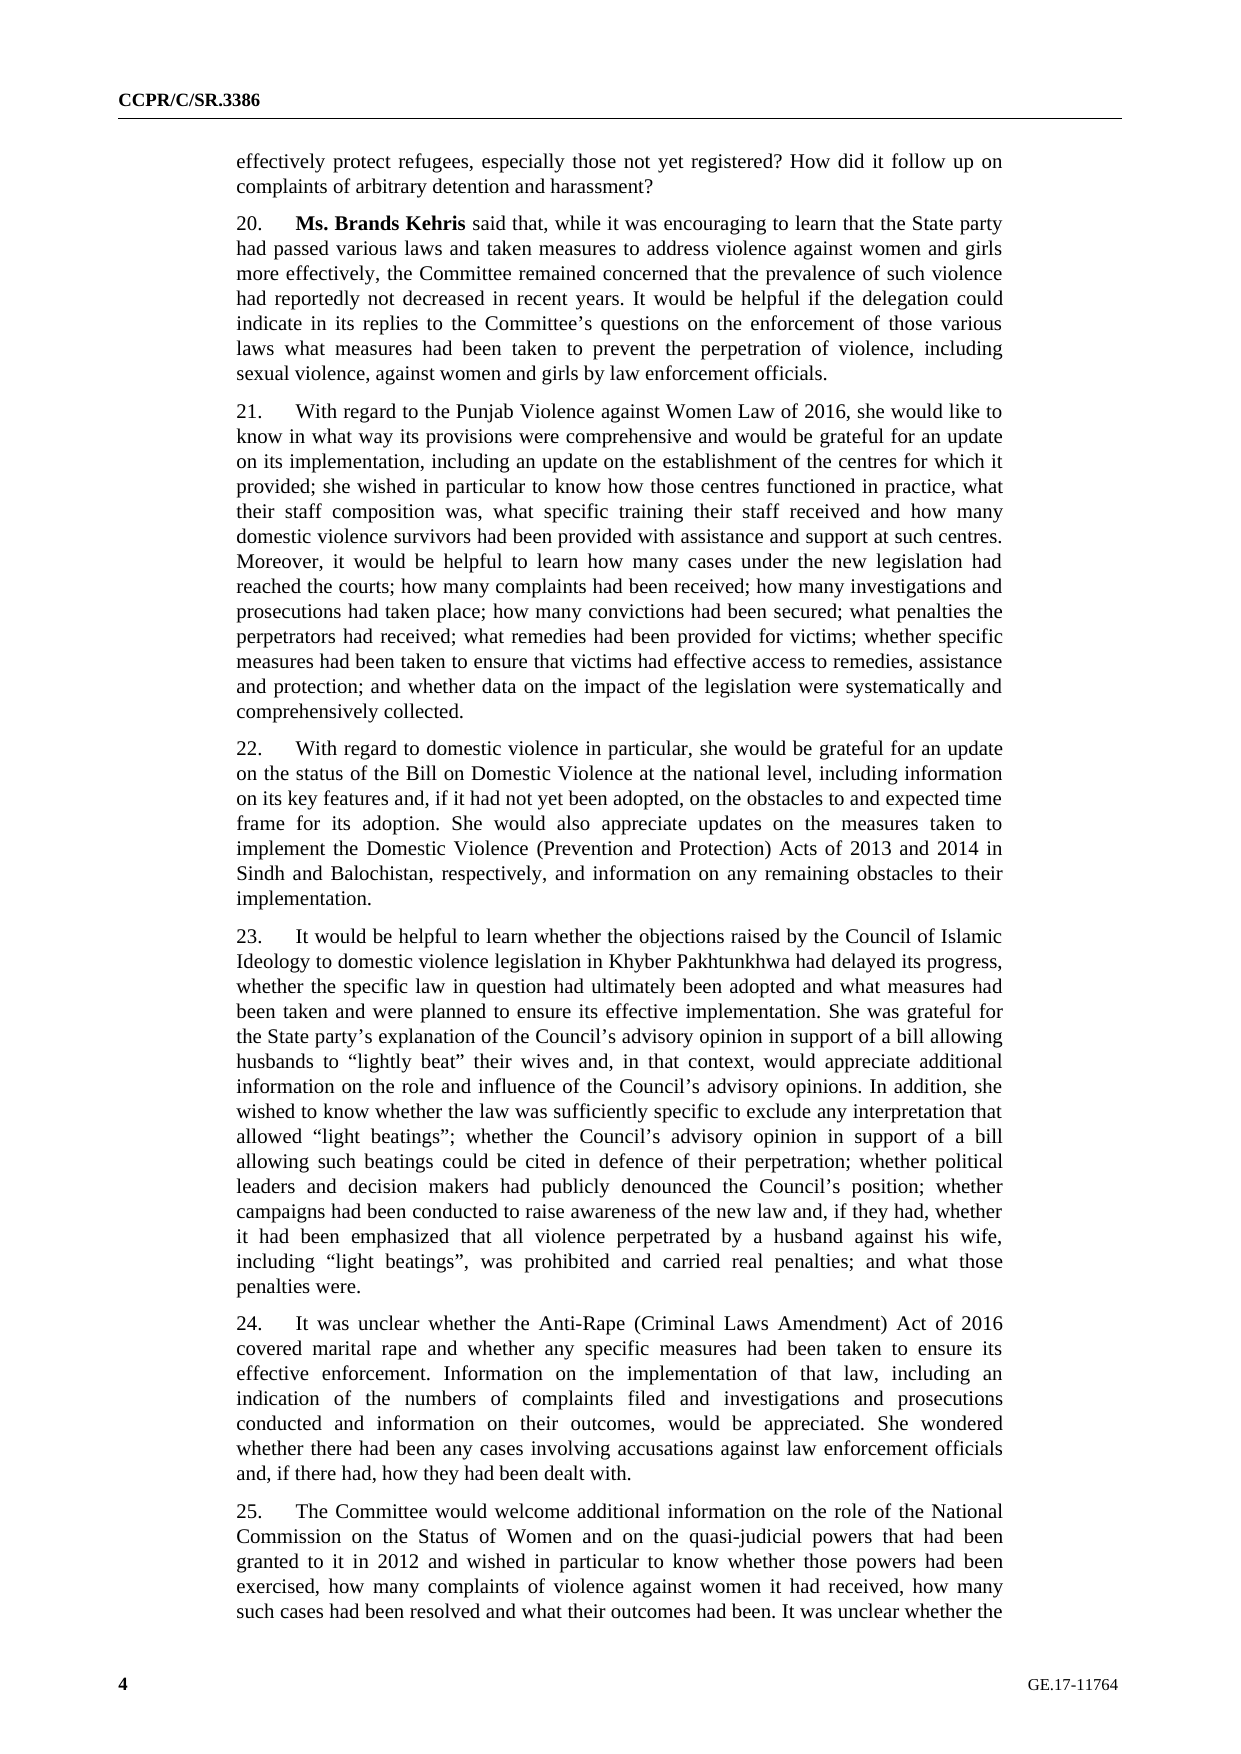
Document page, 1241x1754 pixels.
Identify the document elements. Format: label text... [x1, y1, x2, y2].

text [236, 148, 1004, 198]
text With regard to domestic violence in particular, she would be grateful for an update on the status of the Bill on Domestic Violence at the national level, including information on its key features and, if it had not yet been adopted, on the obstacles to and expected time frame for its adoption. She would also appreciate updates on the measures taken to implement the Domestic Violence (Prevention and Protection) Acts of 2013 and 2014 in Sindh and Balochistan, respectively, and information on any remaining obstacles to their implementation. [236, 735, 1004, 910]
text It was unclear whether the Anti-Rape (Criminal Laws Amendment) Act of 2016 covered marital rape and whether any specific measures had been taken to ensure its effective enforcement. Information on the implementation of that law, including an indication of the numbers of complaints filed and investigations and prosecutions conducted and information on their outcomes, would be appreciated. She wondered whether there had been any cases involving accusations against law enforcement officials and, if there had, how they had been dealt with. [236, 1310, 1004, 1485]
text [236, 1498, 1004, 1623]
text It would be helpful to learn whether the objections raised by the Council of Islamic Ideology to domestic violence legislation in Khyber Pakhtunkhwa had delayed its progress, whether the specific law in question had ultimately been adopted and what measures had been taken and were planned to ensure its effective implementation. She was grateful for the State party’s explanation of the Council’s advisory opinion in support of a bill allowing husbands to “lightly beat” their wives and, in that context, would appreciate additional information on the role and influence of the Council’s advisory opinions. In addition, she wished to know whether the law was sufficiently specific to exclude any interpretation that allowed “light beatings”; whether the Council’s advisory opinion in support of a bill allowing such beatings could be cited in defence of their perpetration; whether political leaders and decision makers had publicly denounced the Council’s position; whether campaigns had been conducted to raise awareness of the new law and, if they had, whether it had been emphasized that all violence perpetrated by a husband against his wife, including “light beatings”, was prohibited and carried real penalties; and what those penalties were. [236, 923, 1004, 1298]
text With regard to the Punjab Violence against Women Law of 2016, she would like to know in what way its provisions were comprehensive and would be grateful for an update on its implementation, including an update on the establishment of the centres for which it provided; she wished in particular to know how those centres functioned in practice, what their staff composition was, what specific training their staff received and how many domestic violence survivors had been provided with assistance and support at such centres. Moreover, it would be helpful to learn how many cases under the new legislation had reached the courts; how many complaints had been received; how many investigations and prosecutions had taken place; how many convictions had been secured; what penalties the perpetrators had received; what remedies had been provided for victims; whether specific measures had been taken to ensure that victims had effective access to remedies, assistance and protection; and whether data on the impact of the legislation were systematically and comprehensively collected. [236, 398, 1004, 723]
text Ms. Brands Kehris said that, while it was encouraging to learn that the State party had passed various laws and taken measures to address violence against women and girls more effectively, the Committee remained concerned that the prevalence of such violence had reportedly not decreased in recent years. It would be helpful if the delegation could indicate in its replies to the Committee’s questions on the enforcement of those various laws what measures had been taken to prevent the perpetration of violence, including sexual violence, against women and girls by law enforcement officials. [236, 210, 1004, 385]
